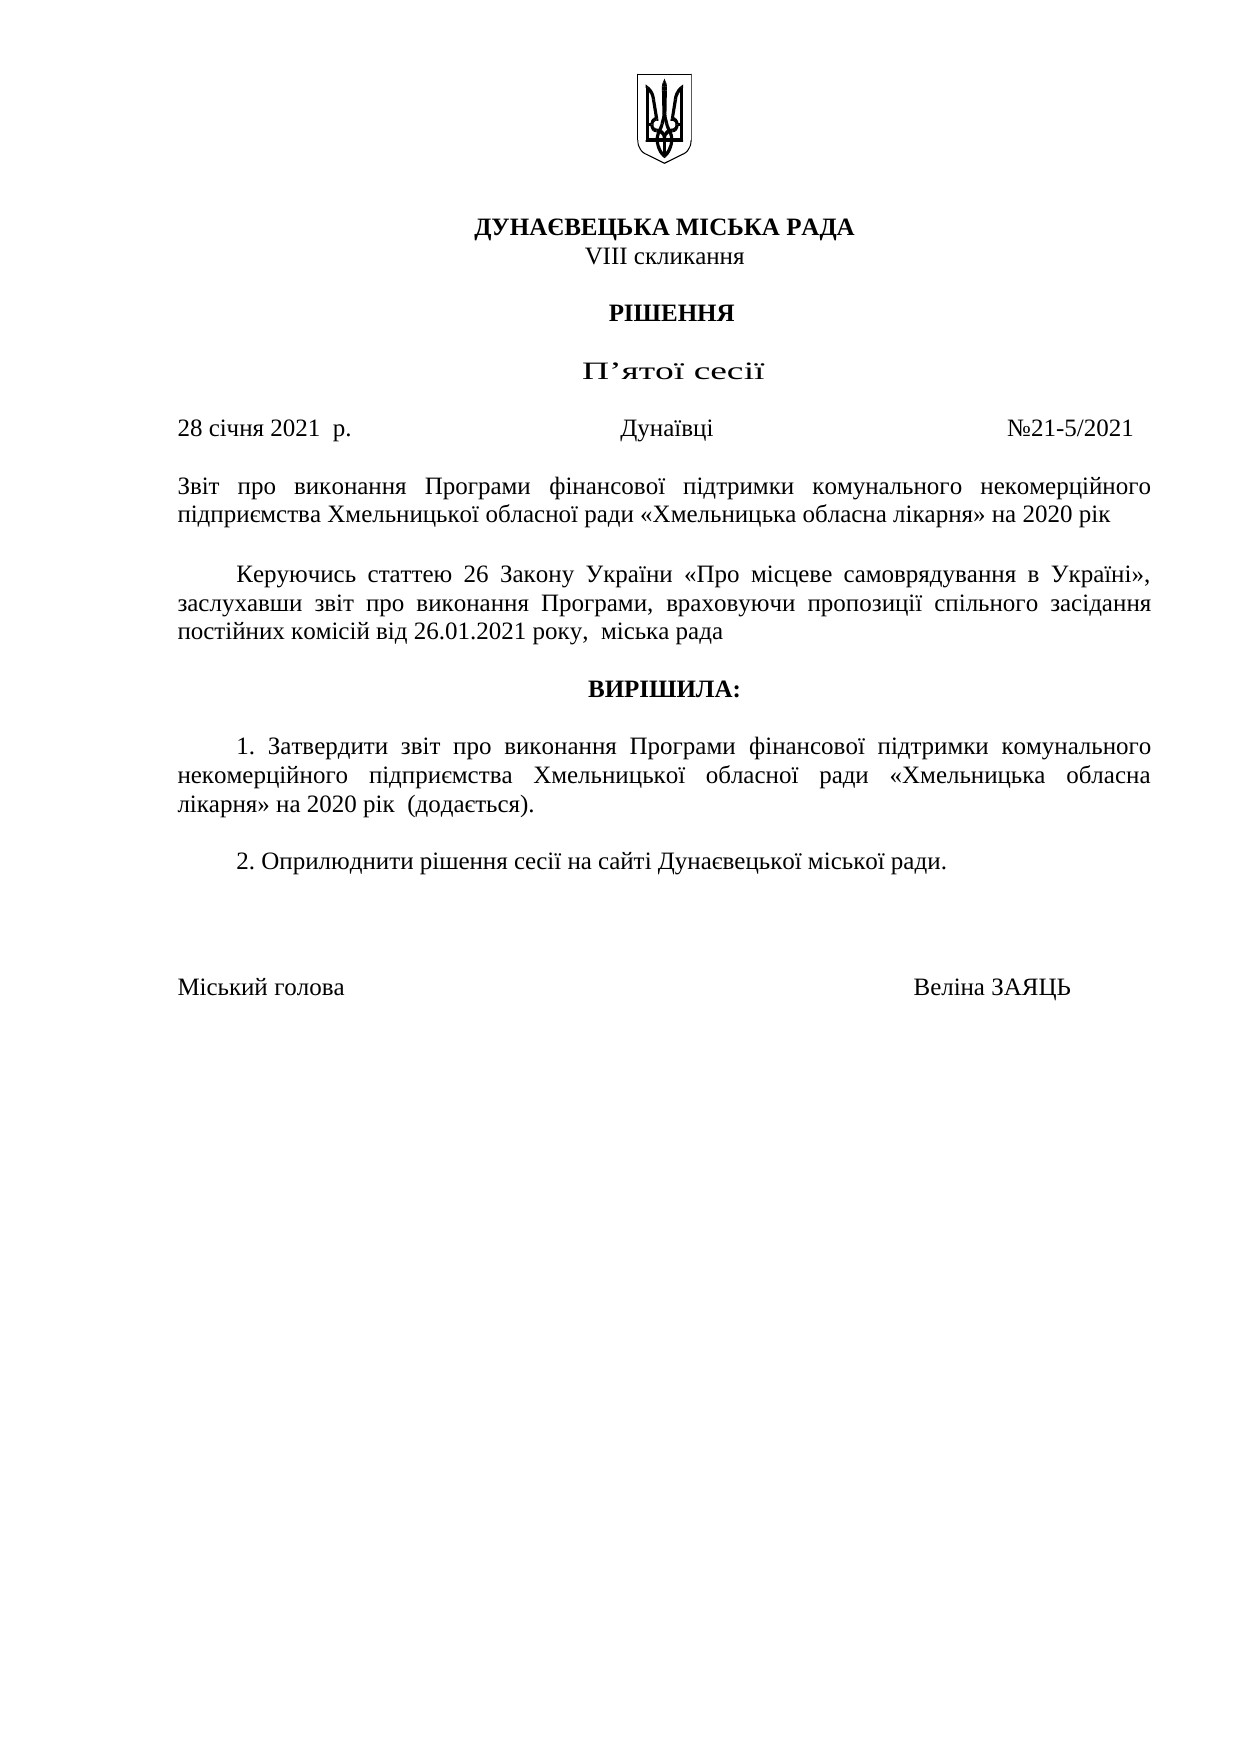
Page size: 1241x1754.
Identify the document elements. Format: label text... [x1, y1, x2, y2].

text 1. Затвердити звіт про виконання Програми фінансової підтримки комунального некомерційного підприємства Хмельницької обласної ради «Хмельницька обласна лікарня» на 2020 рік (додається). [177, 731, 1152, 818]
text Звіт про виконання Програми фінансової підтримки комунального некомерційного підприємства Хмельницької обласної ради «Хмельницька обласна лікарня» на 2020 рік [177, 471, 1152, 528]
text 28 січня 2021 р. Дунаївці №21-5/2021 [177, 413, 1152, 442]
text ВИРІШИЛА: [177, 674, 1152, 703]
text Керуючись статтею 26 Закону України «Про місцеве самоврядування в Україні», заслухавши звіт про виконання Програми, враховуючи пропозиції спільного засідання постійних комісій від 26.01.2021 року, міська рада [177, 559, 1152, 645]
text РІШЕННЯ [177, 298, 1152, 327]
text VIIІ скликання [177, 241, 1152, 269]
text Міський голова Веліна ЗАЯЦЬ [177, 972, 1152, 1001]
subtitle П’ятої сесії [177, 356, 1152, 384]
text ДУНАЄВЕЦЬКА МІСЬКА РАДА [177, 212, 1152, 241]
list 2. Оприлюднити рішення сесії на сайті Дунаєвецької міської ради. [177, 846, 1152, 875]
